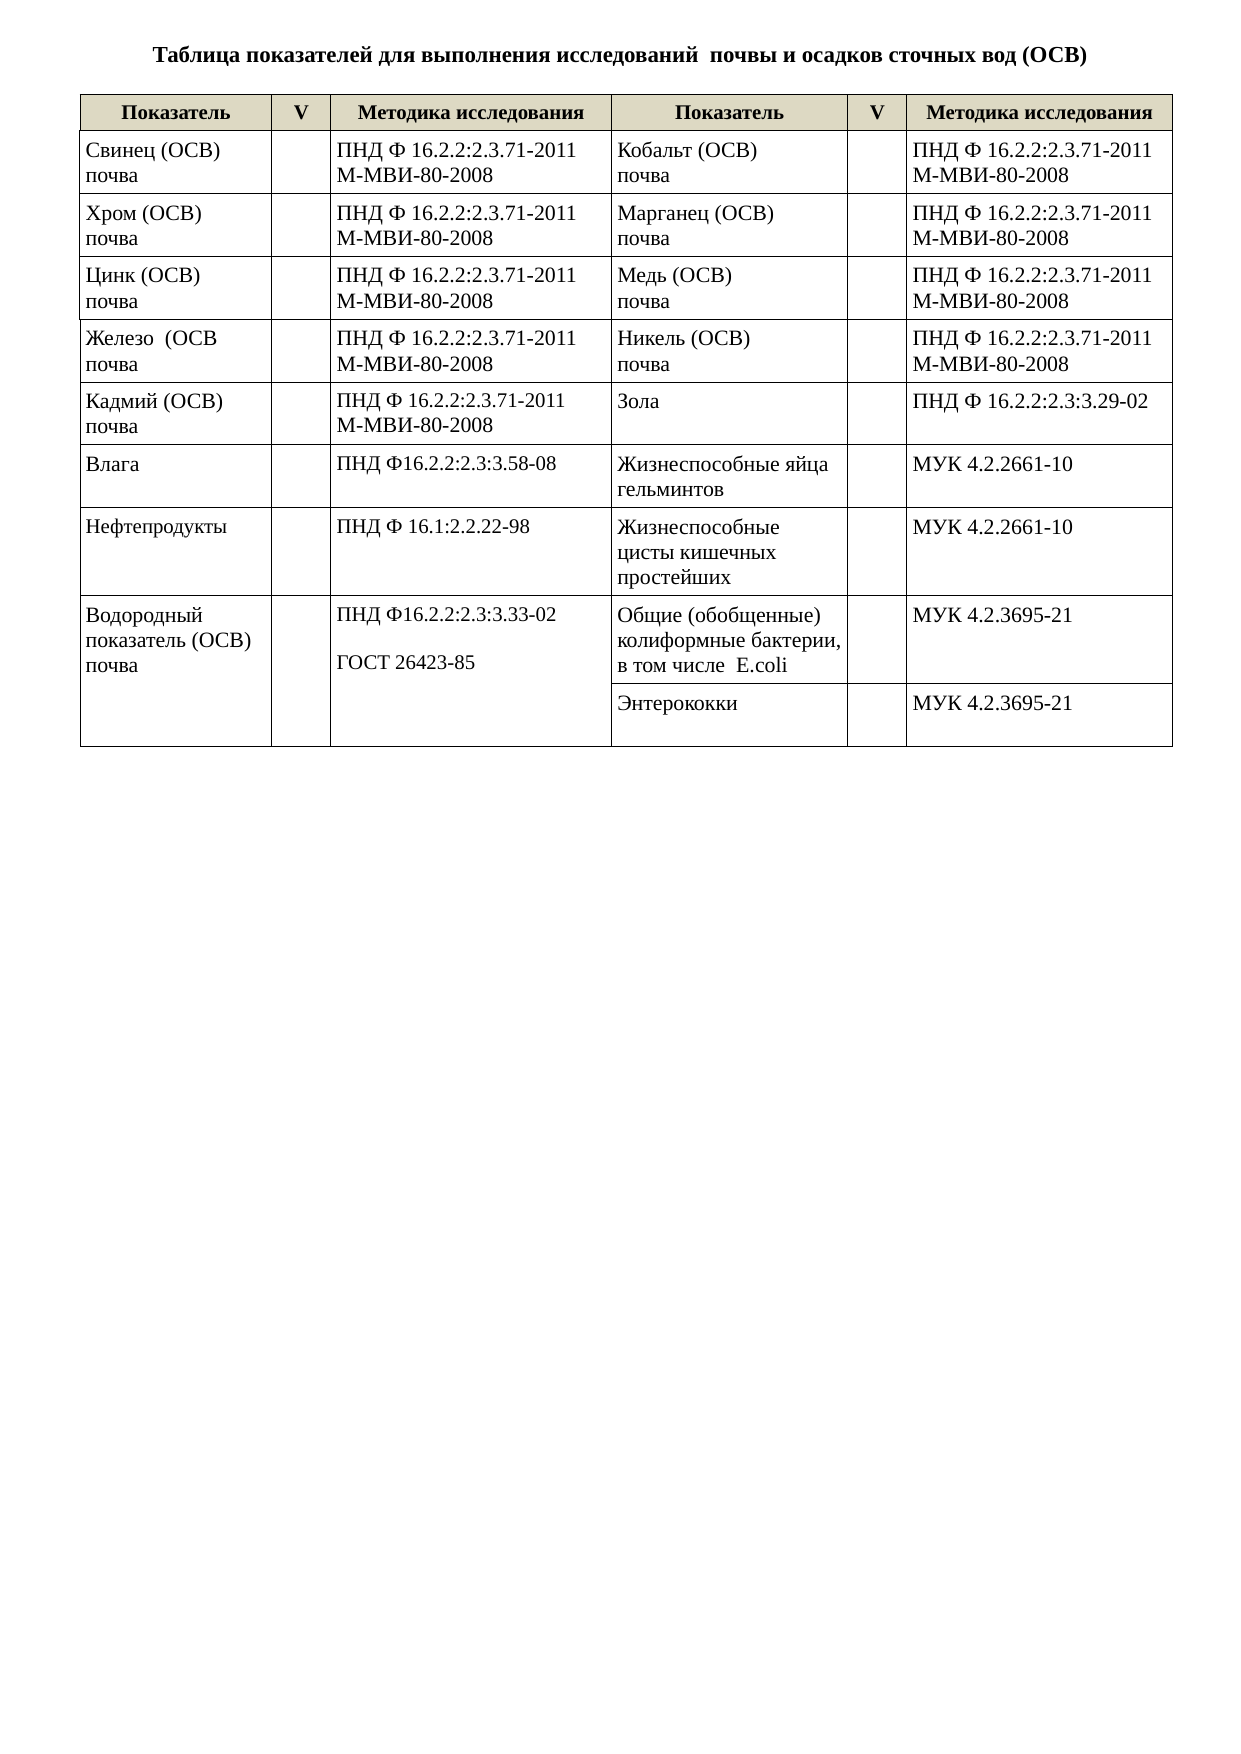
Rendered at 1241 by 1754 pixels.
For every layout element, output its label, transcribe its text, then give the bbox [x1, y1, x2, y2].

table_cell Жизнеспособные яйца гельминтов [612, 445, 847, 507]
table_cell [272, 445, 330, 507]
table_header V [272, 95, 330, 130]
table_cell Марганец (ОСВ) почва [612, 194, 847, 256]
table_header Методика исследования [331, 95, 611, 130]
table_cell [848, 131, 906, 193]
table_header Показатель [81, 95, 271, 130]
table_cell ПНД Ф 16.2.2:2.3.71-2011 М-МВИ-80-2008 [907, 194, 1172, 256]
table_cell [848, 596, 906, 683]
table_cell Цинк (ОСВ) почва [80, 257, 271, 319]
table_cell ПНД Ф 16.2.2:2.3.71-2011 М-МВИ-80-2008 [331, 320, 611, 382]
table_cell Кадмий (ОСВ) почва [81, 383, 271, 444]
table_cell Кобальт (ОСВ) почва [612, 131, 847, 193]
table_cell ПНД Ф 16.2.2:2.3.71-2011 М-МВИ-80-2008 [331, 383, 611, 444]
table_cell [848, 445, 906, 507]
table_cell ПНД Ф 16.2.2:2.3.71-2011 М-МВИ-80-2008 [331, 257, 611, 319]
text Таблица показателей для выполнения исследований почвы и осадков сточных вод (ОСВ) [75, 41, 1165, 67]
table_cell ПНД Ф 16.2.2:2.3.71-2011 М-МВИ-80-2008 [331, 131, 611, 193]
table_cell Общие (обобщенные) колиформные бактерии, в том числе E.coli [612, 596, 847, 683]
table_header Методика исследования [907, 95, 1172, 130]
table_cell [272, 383, 330, 444]
table_cell [848, 684, 906, 746]
table_header V [848, 95, 906, 130]
table_cell ПНД Ф16.2.2:2.3:3.33-02 ГОСТ 26423-85 [331, 596, 611, 746]
table_cell МУК 4.2.2661-10 [907, 445, 1172, 507]
table_cell [848, 194, 906, 256]
table_cell [272, 194, 330, 256]
table_cell Энтерококки [612, 684, 847, 746]
table_cell [272, 320, 330, 382]
table_cell ПНД Ф 16.1:2.2.22-98 [331, 508, 611, 595]
table_cell Жизнеспособные цисты кишечных простейших [612, 508, 847, 595]
table_cell [848, 383, 906, 444]
table_cell Зола [612, 383, 847, 444]
table_cell [848, 320, 906, 382]
table_cell [272, 257, 330, 319]
table_cell Никель (ОСВ) почва [612, 320, 847, 382]
table_cell Хром (ОСВ) почва [80, 194, 271, 256]
table_cell ПНД Ф 16.2.2:2.3:3.29-02 [907, 383, 1172, 444]
table_cell МУК 4.2.3695-21 [907, 684, 1172, 746]
table_cell [272, 596, 330, 746]
table_cell МУК 4.2.3695-21 [907, 596, 1172, 683]
table_cell ПНД Ф 16.2.2:2.3.71-2011 М-МВИ-80-2008 [907, 131, 1172, 193]
table_cell [272, 131, 330, 193]
table_cell Железо (ОСВ почва [81, 320, 271, 382]
table_cell Водородный показатель (ОСВ) почва [81, 596, 271, 746]
table_cell Медь (ОСВ) почва [612, 257, 847, 319]
table_cell Нефтепродукты [81, 508, 271, 595]
table_cell [272, 508, 330, 595]
table_cell МУК 4.2.2661-10 [907, 508, 1172, 595]
table_cell ПНД Ф 16.2.2:2.3.71-2011 М-МВИ-80-2008 [331, 194, 611, 256]
table_cell Влага [81, 445, 271, 507]
table_cell ПНД Ф 16.2.2:2.3.71-2011 М-МВИ-80-2008 [907, 257, 1172, 319]
table_cell ПНД Ф16.2.2:2.3:3.58-08 [331, 445, 611, 507]
table_cell [848, 257, 906, 319]
table_cell [848, 508, 906, 595]
table_header Показатель [612, 95, 847, 130]
table_cell Свинец (ОСВ) почва [80, 131, 271, 193]
table_cell ПНД Ф 16.2.2:2.3.71-2011 М-МВИ-80-2008 [907, 320, 1172, 382]
